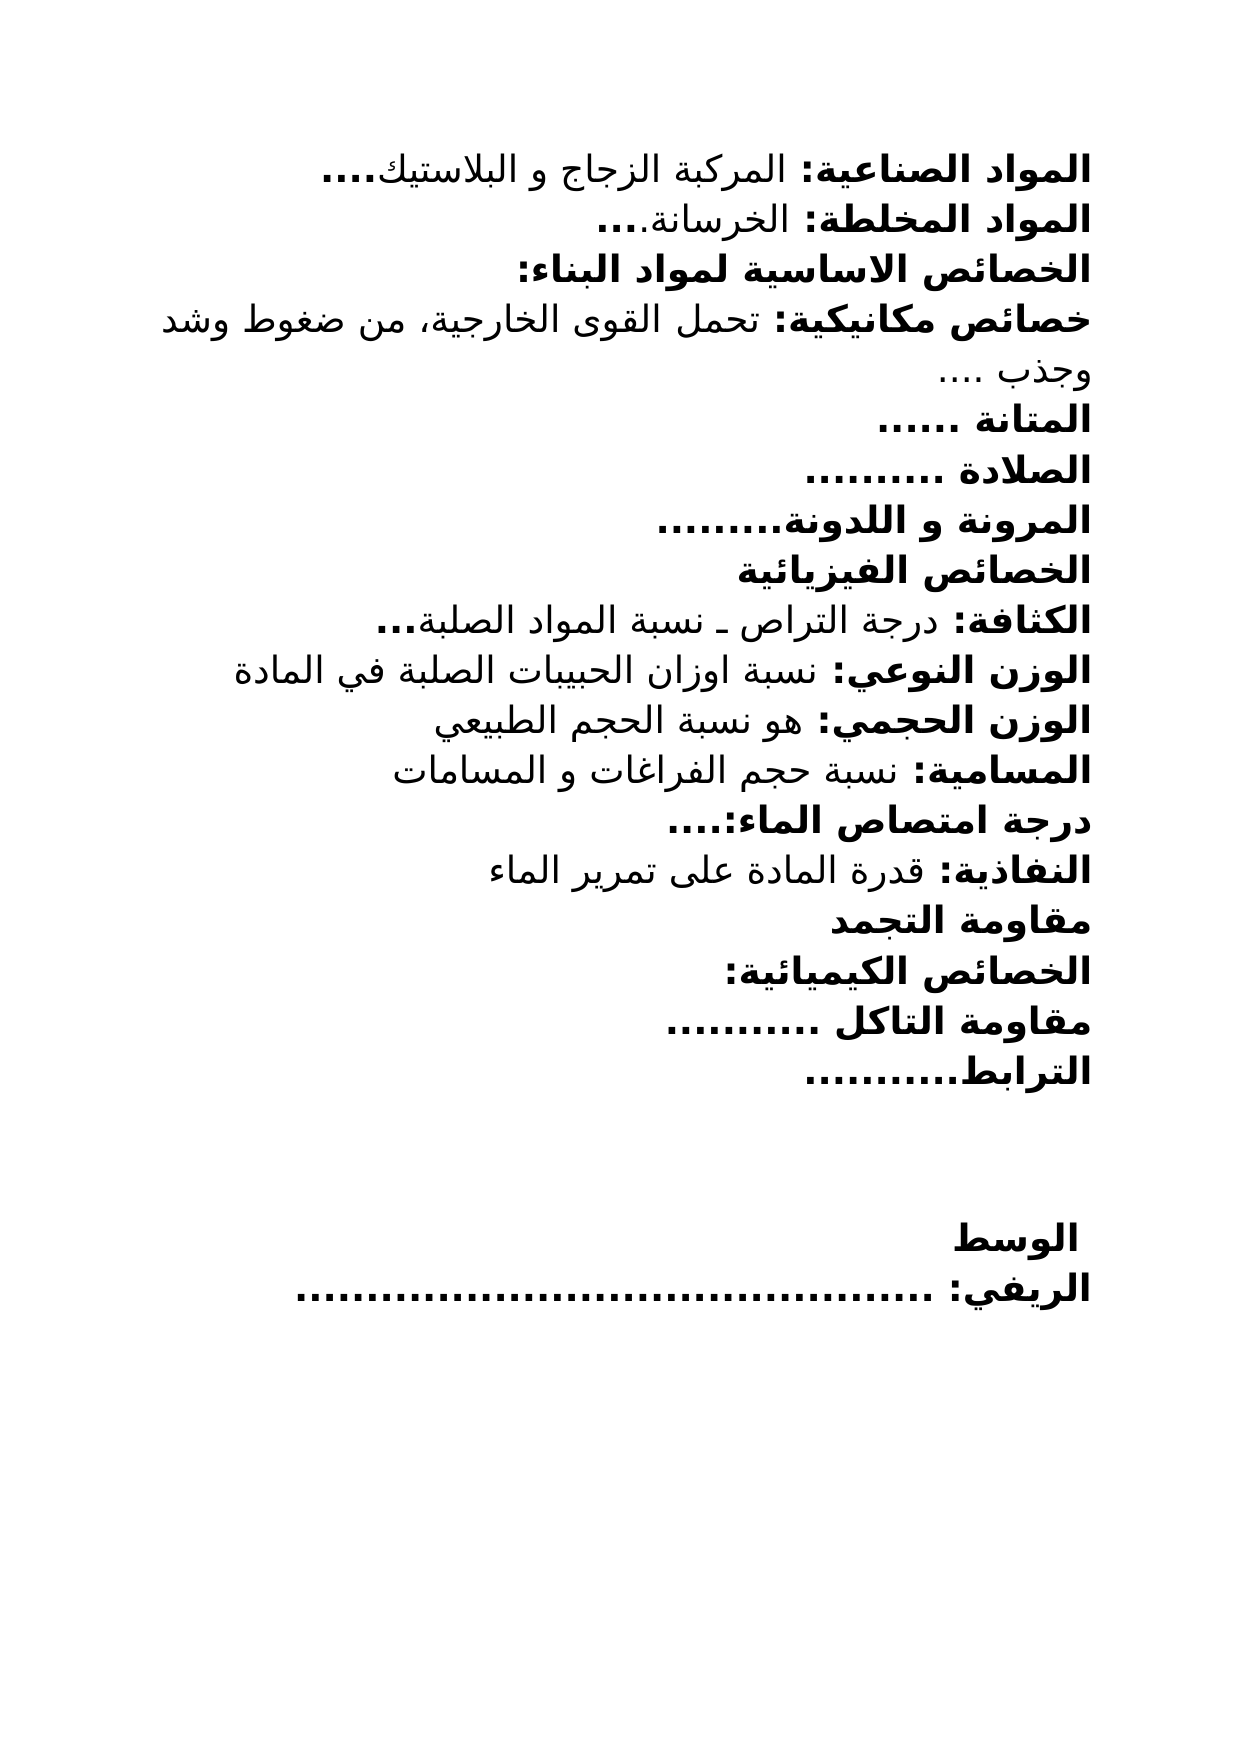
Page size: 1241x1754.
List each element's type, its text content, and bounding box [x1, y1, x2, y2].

text الكثافة: درجة التراص ـ نسبة المواد الصلبة... [148, 598, 1093, 642]
text المسامية: نسبة حجم الفراغات و المسامات [148, 749, 1093, 792]
text النفاذية: قدرة المادة على تمرير الماء [148, 849, 1093, 893]
text الوسط الريفي: ............................................. [148, 1217, 1093, 1311]
text مقاومة التجمد [148, 899, 1093, 943]
text الوزن الحجمي: هو نسبة الحجم الطبيعي [148, 699, 1093, 742]
text الصلادة .......... [148, 448, 1093, 492]
text الخصائص الكيميائية: [148, 949, 1093, 993]
text الخصائص الاساسية لمواد البناء: [148, 248, 1093, 291]
text الخصائص الفيزيائية [148, 548, 1093, 592]
text المواد المخلطة: الخرسانة.... [148, 198, 1093, 241]
text خصائص مكانيكية: تحمل القوى الخارجية، من ضغوط وشد وجذب .... [148, 298, 1093, 392]
text المواد الصناعية: المركبة الزجاج و البلاستيك.... [148, 148, 1093, 191]
text مقاومة التاكل ........... [148, 999, 1093, 1043]
text المتانة ...... [148, 398, 1093, 442]
text درجة امتصاص الماء:.... [148, 799, 1093, 843]
text الترابط........... [148, 1049, 1093, 1093]
text الوزن النوعي: نسبة اوزان الحبيبات الصلبة في المادة [148, 649, 1093, 692]
text المرونة و اللدونة......... [148, 498, 1093, 542]
